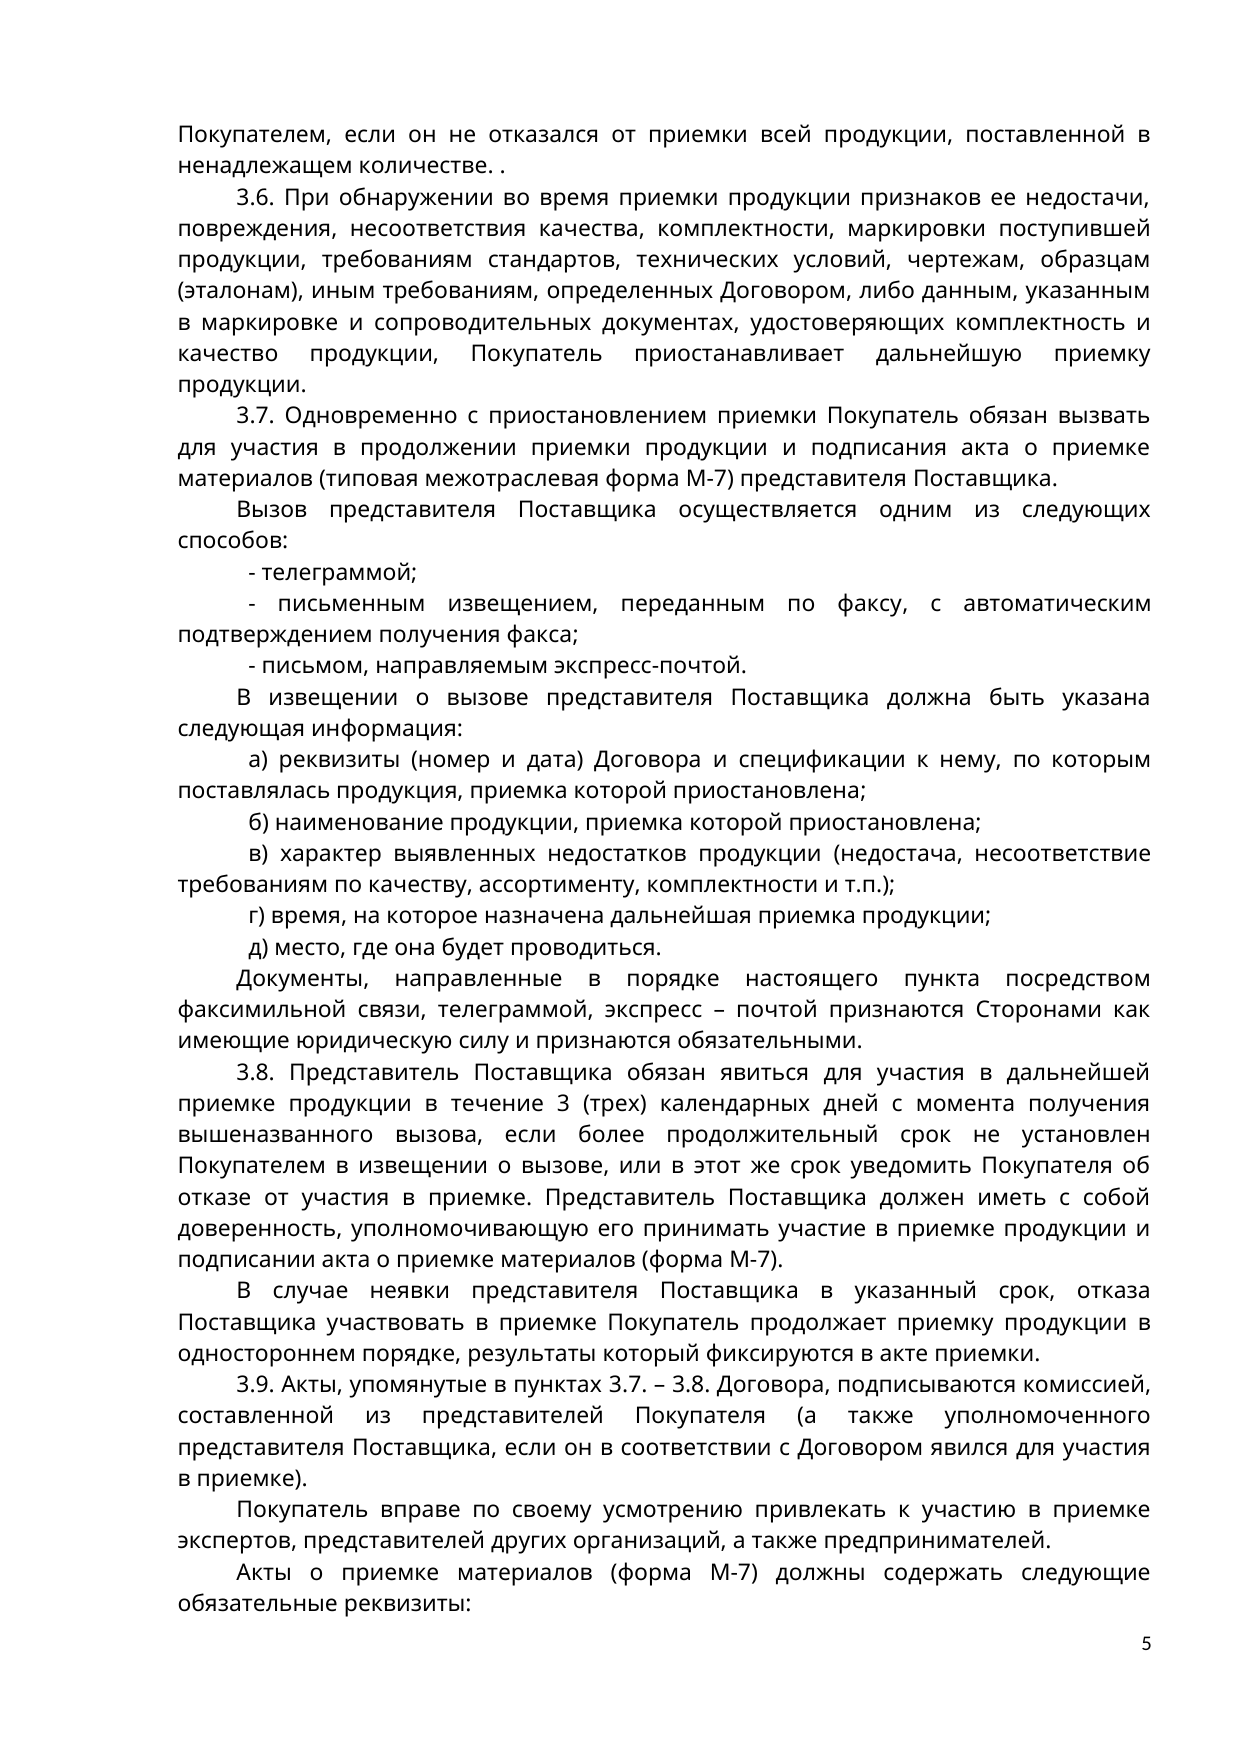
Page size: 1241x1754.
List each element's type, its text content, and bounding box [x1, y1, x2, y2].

text в) характер выявленных недостатков продукции (недостача, несоответствие требованиям по качеству, ассортименту, комплектности и т.п.); [177, 837, 1152, 899]
text Документы, направленные в порядке настоящего пункта посредством факсимильной связи, телеграммой, экспресс – почтой признаются Сторонами как имеющие юридическую силу и признаются обязательными. [177, 962, 1152, 1056]
text - телеграммой; [177, 556, 1152, 587]
text В случае неявки представителя Поставщика в указанный срок, отказа Поставщика участвовать в приемке Покупатель продолжает приемку продукции в одностороннем порядке, результаты который фиксируются в акте приемки. [177, 1274, 1152, 1368]
text б) наименование продукции, приемка которой приостановлена; [177, 806, 1152, 837]
text а) реквизиты (номер и дата) Договора и спецификации к нему, по которым поставлялась продукция, приемка которой приостановлена; [177, 743, 1152, 806]
text 3.7. Одновременно с приостановлением приемки Покупатель обязан вызвать для участия в продолжении приемки продукции и подписания акта о приемке материалов (типовая межотраслевая форма М-7) представителя Поставщика. [177, 399, 1152, 493]
text д) место, где она будет проводиться. [177, 931, 1152, 962]
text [177, 118, 1152, 181]
text В извещении о вызове представителя Поставщика должна быть указана следующая информация: [177, 681, 1152, 743]
text г) время, на которое назначена дальнейшая приемка продукции; [177, 899, 1152, 931]
text 3.6. При обнаружении во время приемки продукции признаков ее недостачи, повреждения, несоответствия качества, комплектности, маркировки поступившей продукции, требованиям стандартов, технических условий, чертежам, образцам (эталонам), иным требованиям, определенных Договором, либо данным, указанным в маркировке и сопроводительных документах, удостоверяющих комплектность и качество продукции, Покупатель приостанавливает дальнейшую приемку продукции. [177, 181, 1152, 399]
text Акты о приемке материалов (форма М-7) должны содержать следующие обязательные реквизиты: [177, 1556, 1152, 1618]
text 3.8. Представитель Поставщика обязан явиться для участия в дальнейшей приемке продукции в течение 3 (трех) календарных дней с момента получения вышеназванного вызова, если более продолжительный срок не установлен Покупателем в извещении о вызове, или в этот же срок уведомить Покупателя об отказе от участия в приемке. Представитель Поставщика должен иметь с собой доверенность, уполномочивающую его принимать участие в приемке продукции и подписании акта о приемке материалов (форма М-7). [177, 1056, 1152, 1274]
text 3.9. Акты, упомянутые в пунктах 3.7. – 3.8. Договора, подписываются комиссией, составленной из представителей Покупателя (а также уполномоченного представителя Поставщика, если он в соответствии с Договором явился для участия в приемке). [177, 1368, 1152, 1493]
text - письменным извещением, переданным по факсу, с автоматическим подтверждением получения факса; [177, 587, 1152, 649]
text Покупатель вправе по своему усмотрению привлекать к участию в приемке экспертов, представителей других организаций, а также предпринимателей. [177, 1493, 1152, 1556]
text Вызов представителя Поставщика осуществляется одним из следующих способов: [177, 493, 1152, 556]
text - письмом, направляемым экспресс-почтой. [177, 649, 1152, 681]
